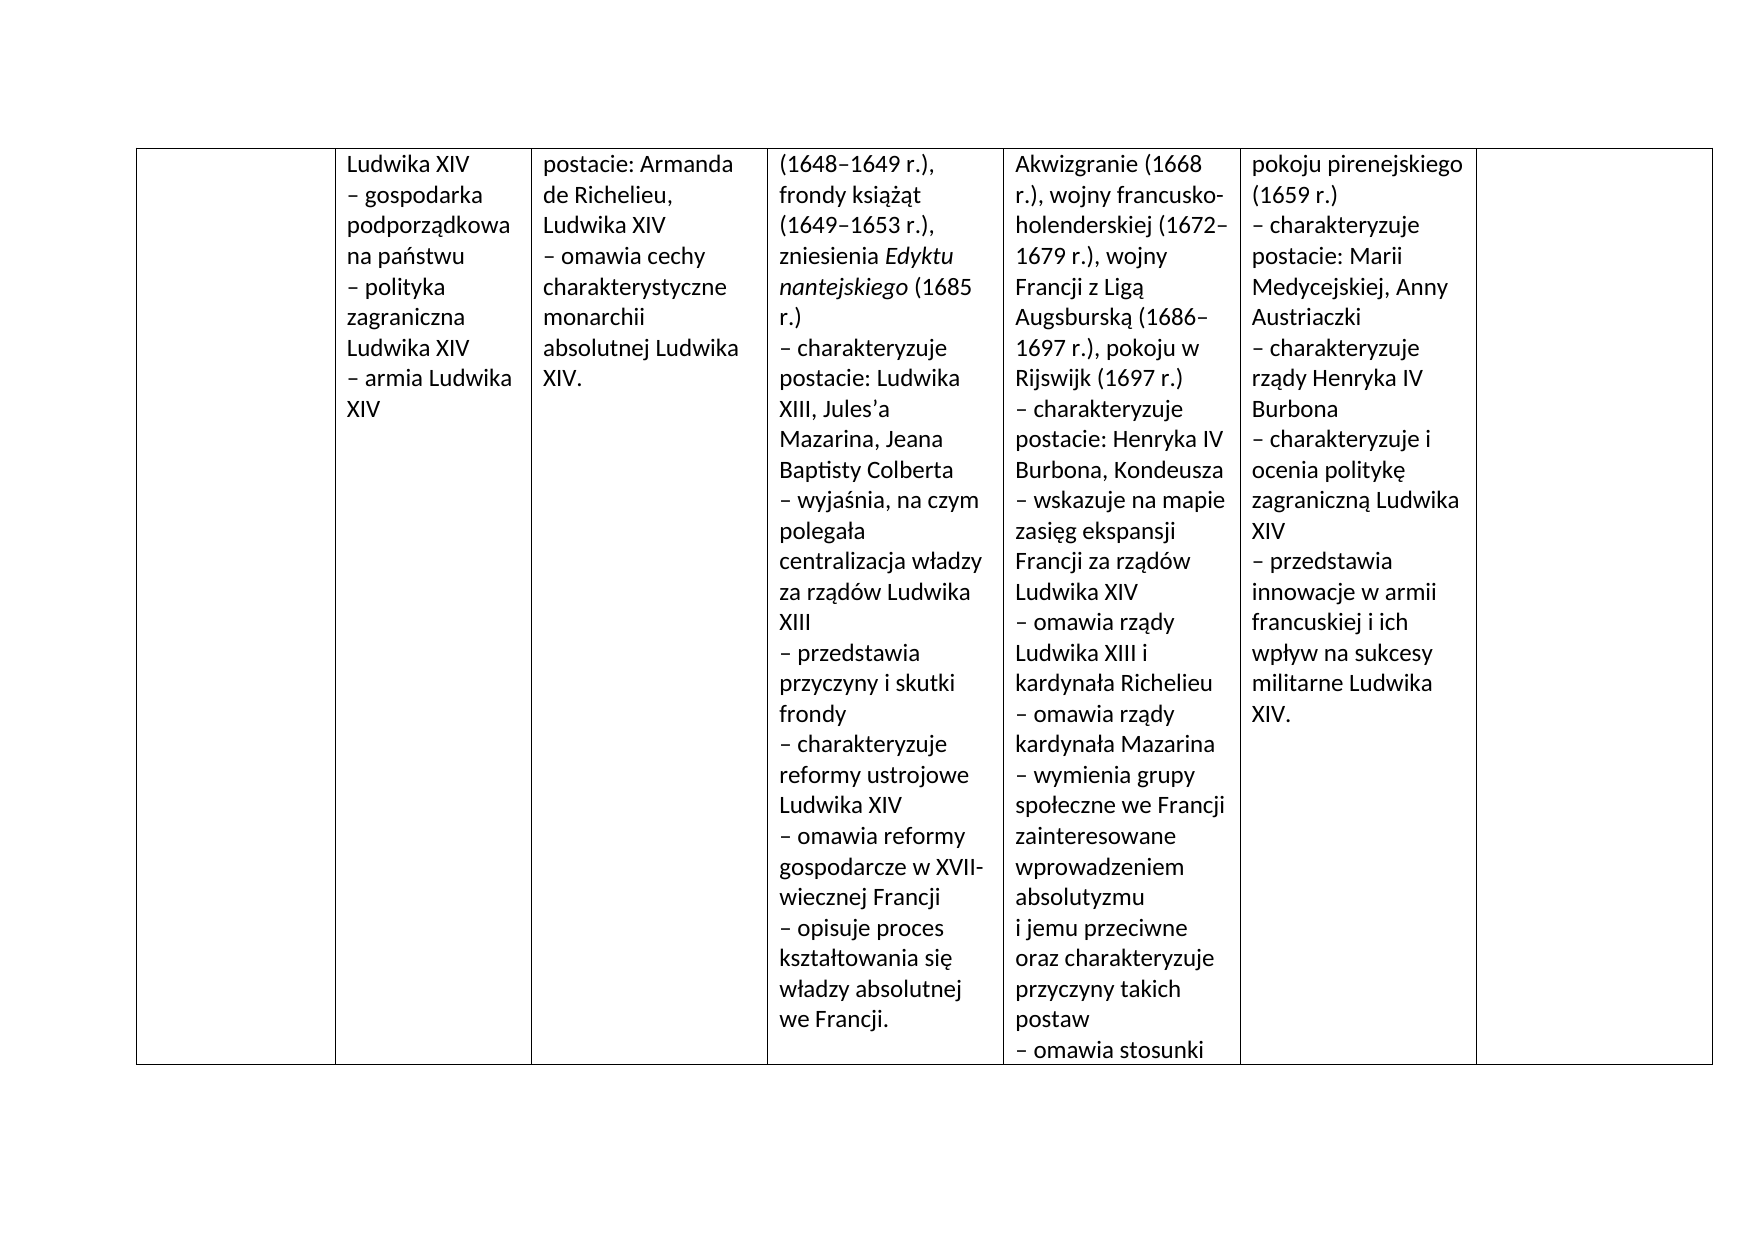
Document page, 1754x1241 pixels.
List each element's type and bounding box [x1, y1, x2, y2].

table_cell [1477, 149, 1712, 1064]
table_cell [532, 149, 767, 1064]
table_cell [768, 149, 1003, 1064]
table_cell [137, 149, 335, 1064]
table_cell [1004, 149, 1240, 1064]
table_cell [1241, 149, 1476, 1064]
table_cell [336, 149, 531, 1064]
